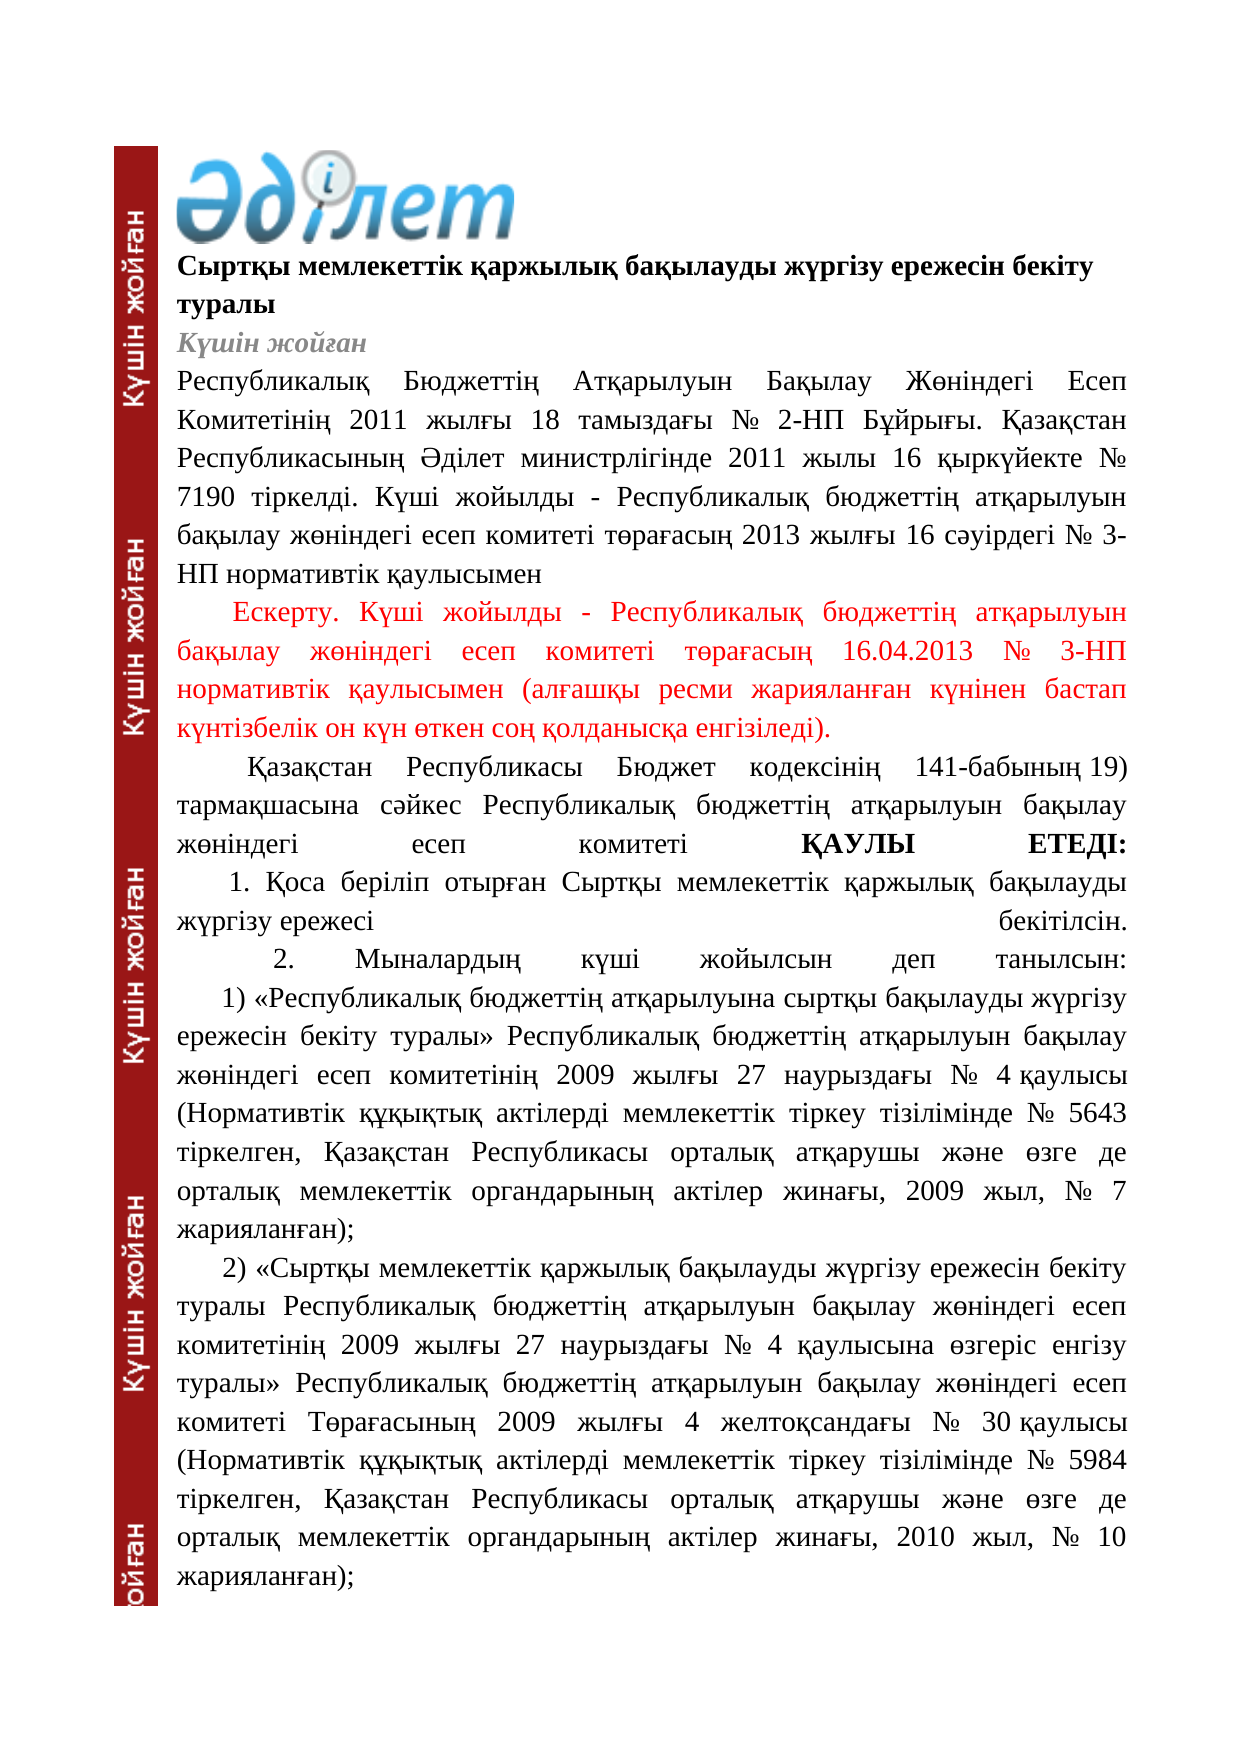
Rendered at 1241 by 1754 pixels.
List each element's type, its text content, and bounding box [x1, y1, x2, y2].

text Ескерту. Күші жойылды - Республикалық бюджеттің атқарылуын бақылау жөніндегі есеп комитеті төрағасың 16.04.2013 № 3-НП нормативтік қаулысымен (алғашқы ресми жарияланған күнінен бастап күнтізбелік он күн өткен соң қолданысқа енгізіледі). [112, 594, 1128, 744]
picture [114, 744, 158, 749]
picture [114, 358, 158, 363]
picture [114, 146, 158, 248]
text Күшін жойған [112, 325, 1128, 358]
picture [114, 320, 158, 325]
text Республикалық Бюджеттің Атқарылуын Бақылау Жөніндегі Есеп Комитетінің 2011 жылғы 18 тамыздағы № 2-НП Бұйрығы. Қазақстан Республикасының Әділет министрлігінде 2011 жылы 16 қыркүйекте № 7190 тіркелді. Күші жойылды - Республикалық бюджеттің атқарылуын бақылау жөніндегі есеп комитеті төрағасың 2013 жылғы 16 сәуірдегі № 3-НП нормативтік қаулысымен [112, 363, 1128, 589]
picture [176, 150, 515, 244]
picture [114, 589, 158, 594]
picture [114, 1592, 158, 1606]
text Сыртқы мемлекеттік қаржылық бақылауды жүргізу ережесін бекіту туралы [112, 248, 1128, 320]
